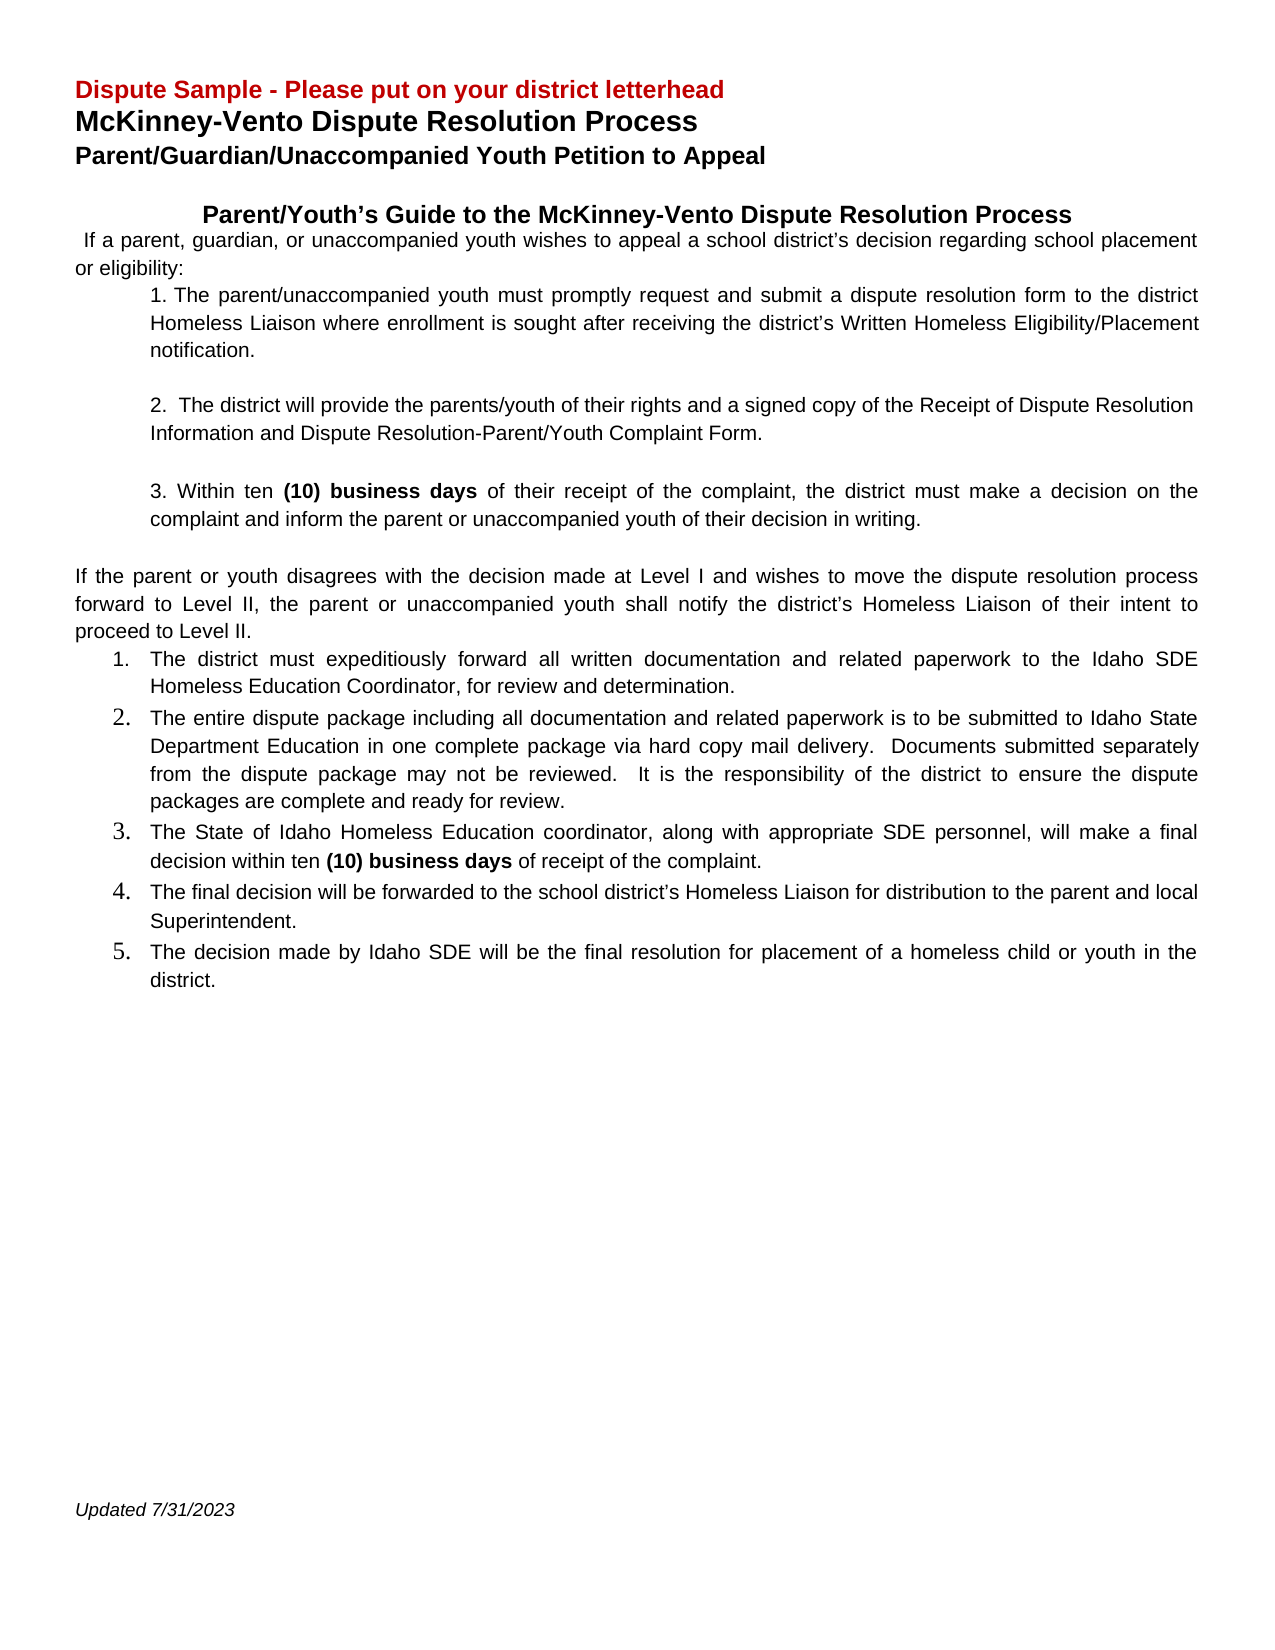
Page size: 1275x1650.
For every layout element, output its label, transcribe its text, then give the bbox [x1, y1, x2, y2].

text If a parent, guardian, or unaccompanied youth wishes to appeal a school district’s decision regarding school placement or eligibility: [75, 228, 1200, 280]
text 2. The district will provide the parents/youth of their rights and a signed copy of the Receipt of Dispute Resolution Information and Dispute Resolution-Parent/Youth Complaint Form. [150, 393, 1200, 475]
text 3. Within ten (10) business days of their receipt of the complaint, the district must make a decision on the complaint and inform the parent or unaccompanied youth of their decision in writing. [150, 479, 1200, 530]
list The decision made by Idaho SDE will be the final resolution for placement of a homeless child or youth in the district. [112, 936, 1200, 992]
list The final decision will be forwarded to the school district’s Homeless Liaison for distribution to the parent and local Superintendent. [112, 876, 1200, 932]
list The State of Idaho Homeless Education coordinator, along with appropriate SDE personnel, will make a final decision within ten (10) business days of receipt of the complaint. [112, 816, 1200, 873]
text 1. The parent/unaccompanied youth must promptly request and submit a dispute resolution form to the district Homeless Liaison where enrollment is sought after receiving the district’s Written Homeless Eligibility/Placement notification. [150, 283, 1200, 362]
list The entire dispute package including all documentation and related paperwork is to be submitted to Idaho State Department Education in one complete package via hard copy mail delivery. Documents submitted separately from the dispute package may not be reviewed. It is the responsibility of the district to ensure the dispute packages are complete and ready for review. [112, 702, 1200, 813]
text If the parent or youth disagrees with the decision made at Level I and wishes to move the dispute resolution process forward to Level II, the parent or unaccompanied youth shall notify the district’s Homeless Liaison of their intent to proceed to Level II. [75, 564, 1200, 643]
list The district must expeditiously forward all written documentation and related paperwork to the Idaho SDE Homeless Education Coordinator, for review and determination. [112, 647, 1200, 698]
text Parent/Youth’s Guide to the McKinney-Vento Dispute Resolution Process [75, 199, 1200, 228]
